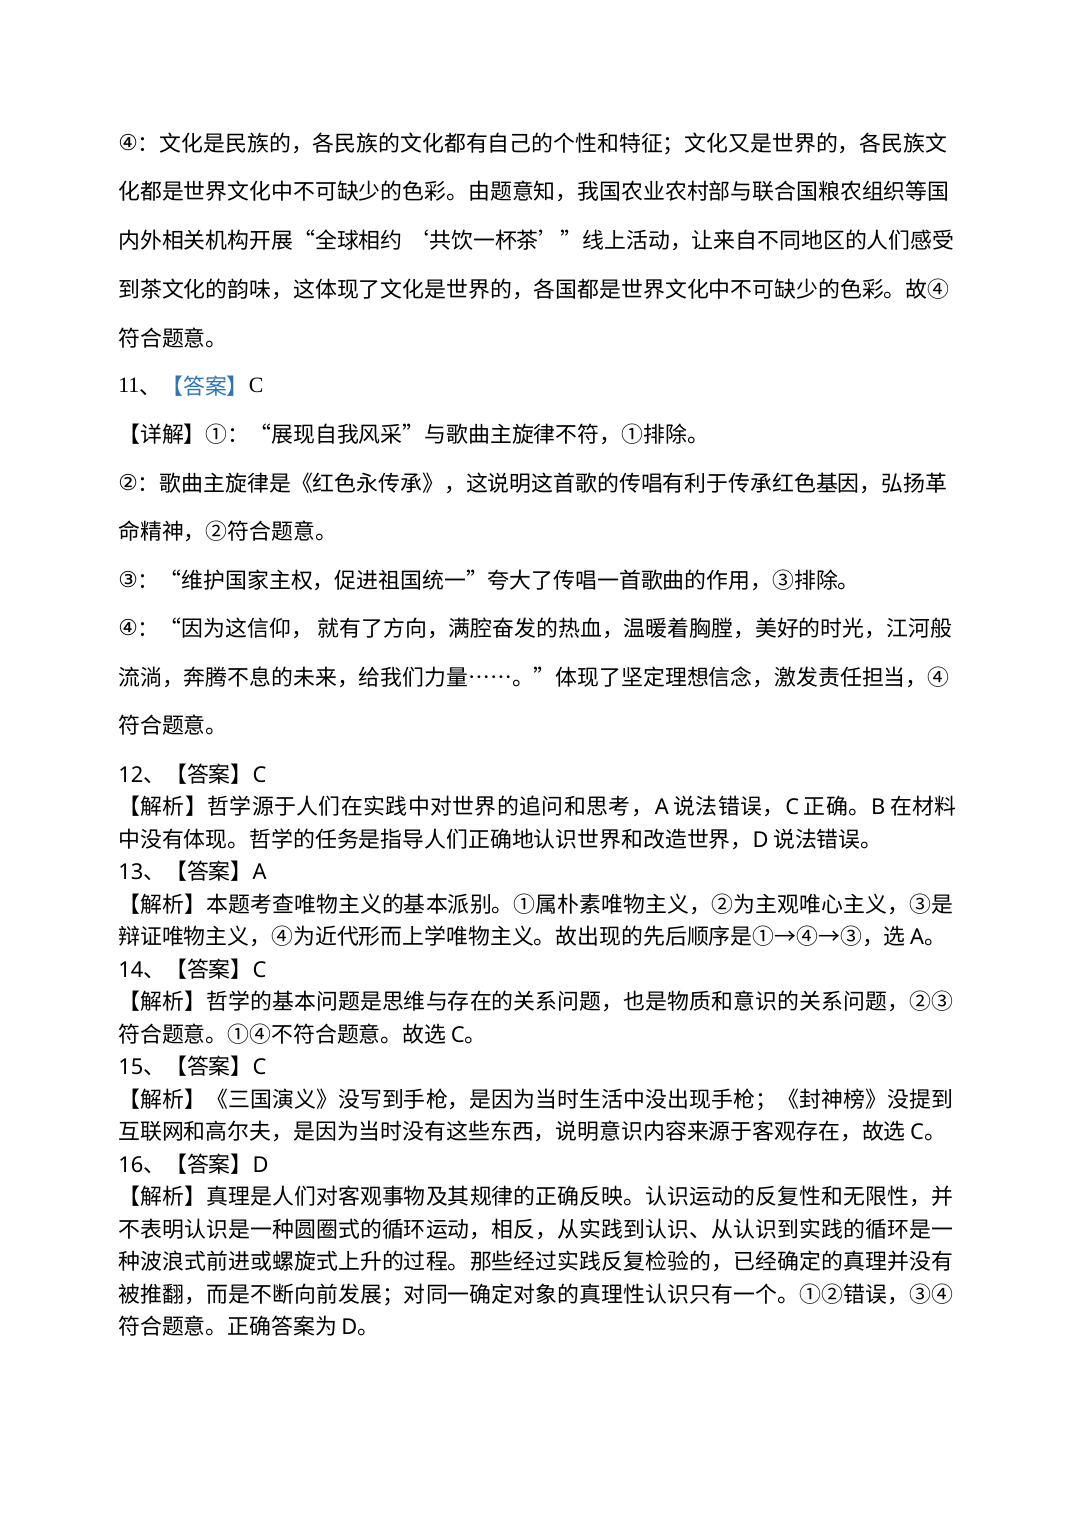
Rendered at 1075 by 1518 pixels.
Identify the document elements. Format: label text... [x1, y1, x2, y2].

text 【解析】哲学的基本问题是思维与存在的关系问题，也是物质和意识的关系问题，②③符合题意。①④不符合题意。故选C。 [118, 984, 957, 1049]
text 【解析】真理是人们对客观事物及其规律的正确反映。认识运动的反复性和无限性，并不表明认识是一种圆圈式的循环运动，相反，从实践到认识、从认识到实践的循环是一种波浪式前进或螺旋式上升的过程。那些经过实践反复检验的，已经确定的真理并没有被推翻，而是不断向前发展；对同一确定对象的真理性认识只有一个。①②错误，③④符合题意。正确答案为D。 [118, 1179, 957, 1341]
text 【详解】①：“展现自我风采”与歌曲主旋律不符，①排除。 [118, 417, 957, 449]
text ③：“维护国家主权，促进祖国统一”夸大了传唱一首歌曲的作用，③排除。 [118, 562, 957, 595]
text ②：歌曲主旋律是《红色永传承》，这说明这首歌的传唱有利于传承红色基因，弘扬革命精神，②符合题意。 [118, 465, 957, 546]
text ④：文化是民族的，各民族的文化都有自己的个性和特征；文化又是世界的，各民族文化都是世界文化中不可缺少的色彩。由题意知，我国农业农村部与联合国粮农组织等国内外相关机构开展“全球相约 ‘共饮一杯茶’”线上活动，让来自不同地区的人们感受到茶文化的韵味，这体现了文化是世界的，各国都是世界文化中不可缺少的色彩。故④符合题意。 [118, 125, 957, 353]
text 12、【答案】C [118, 756, 957, 789]
text 14、【答案】C [118, 951, 957, 984]
text 11、【答案】C [118, 368, 957, 401]
text 【解析】哲学源于人们在实践中对世界的追问和思考，A说法错误，C正确。B在材料中没有体现。哲学的任务是指导人们正确地认识世界和改造世界，D说法错误。 [118, 789, 957, 854]
text 【解析】本题考查唯物主义的基本派别。①属朴素唯物主义，②为主观唯心主义，③是辩证唯物主义，④为近代形而上学唯物主义。故出现的先后顺序是①→④→③，选A。 [118, 886, 957, 951]
text ④：“因为这信仰， 就有了方向，满腔奋发的热血，温暖着胸膛，美好的时光，江河般流淌，奔腾不息的未来，给我们力量……。”体现了坚定理想信念，激发责任担当，④符合题意。 [118, 611, 957, 741]
text 【解析】《三国演义》没写到手枪，是因为当时生活中没出现手枪；《封神榜》没提到互联网和高尔夫，是因为当时没有这些东西，说明意识内容来源于客观存在，故选C。 [118, 1081, 957, 1146]
text 16、【答案】D [118, 1146, 957, 1179]
text 13、【答案】A [118, 854, 957, 886]
text 15、【答案】C [118, 1049, 957, 1081]
